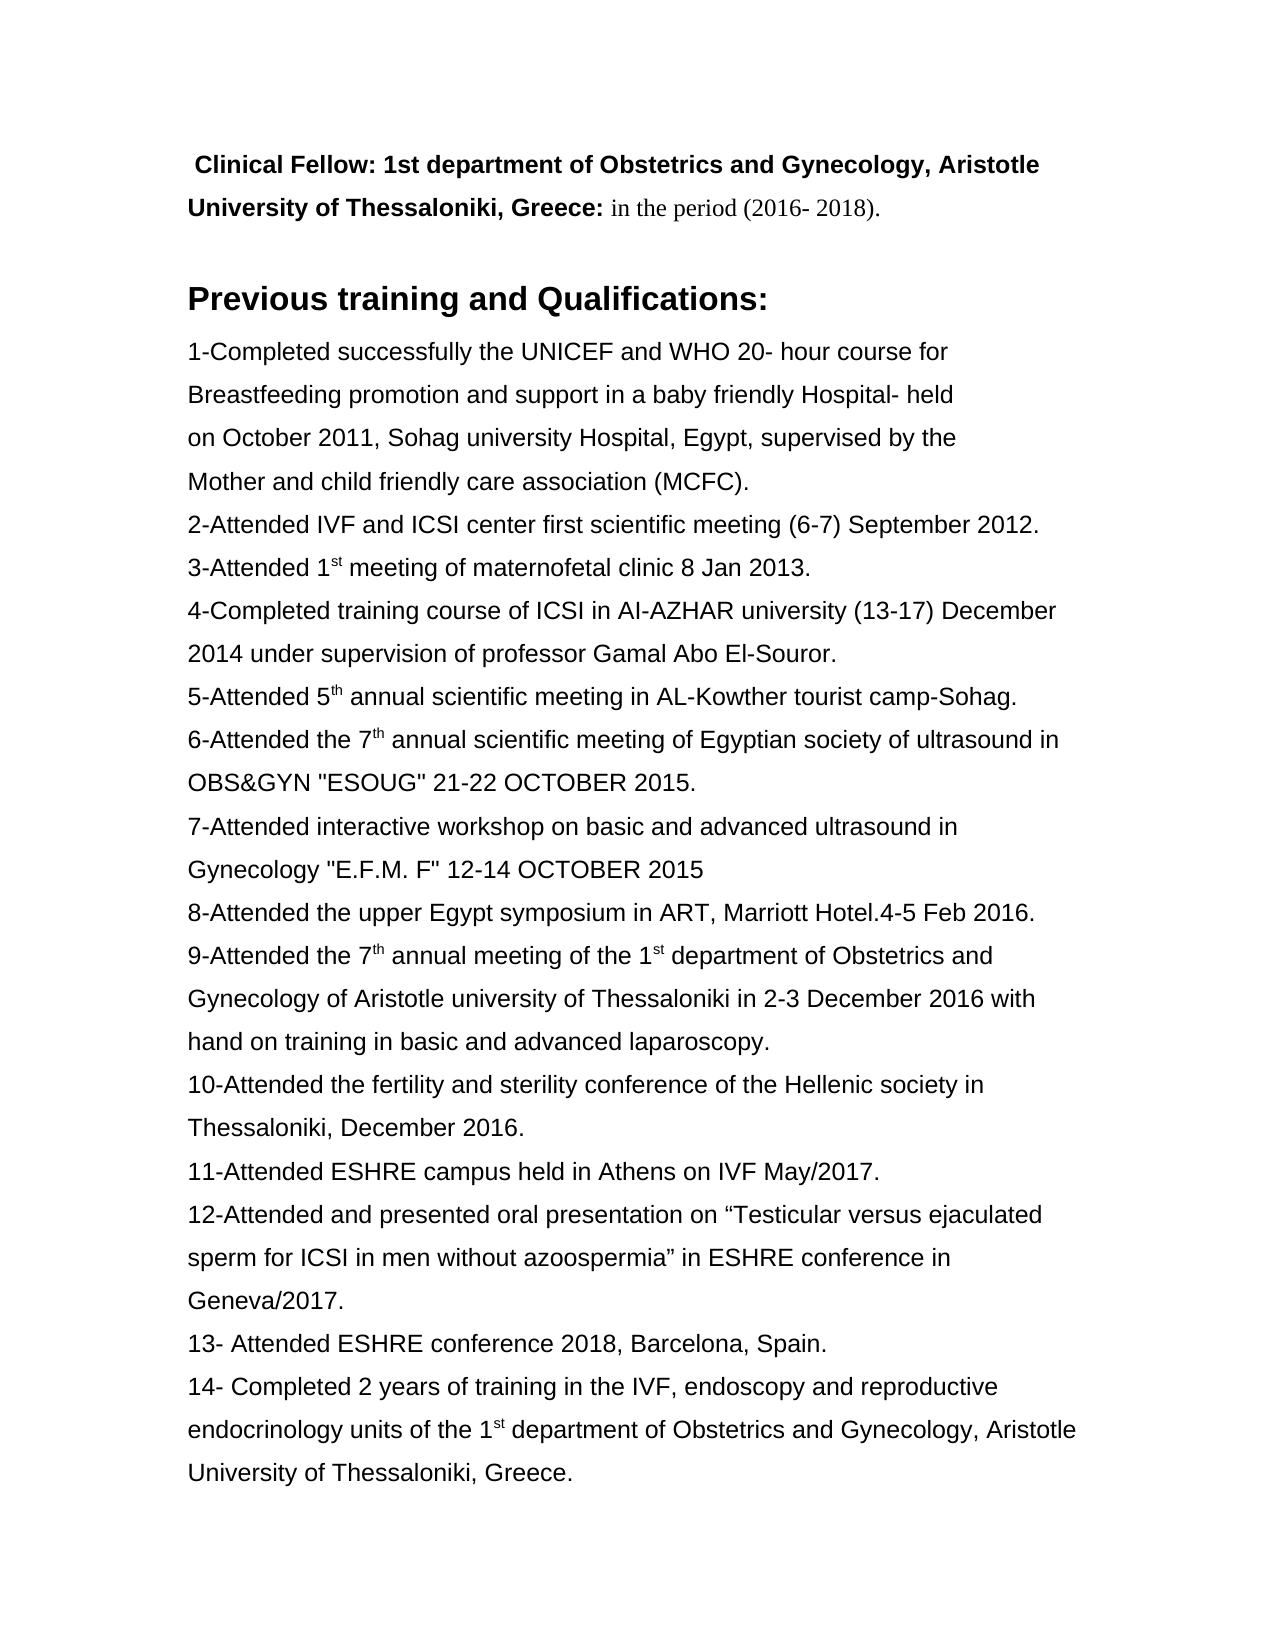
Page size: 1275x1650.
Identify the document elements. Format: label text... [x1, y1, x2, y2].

text Mother and child friendly care association (MCFC). [187, 466, 1087, 495]
text Clinical Fellow: 1st department of Obstetrics and Gynecology, Aristotle University of Thessaloniki, Greece: in the period (2016- 2018). [187, 150, 1087, 222]
text Breastfeeding promotion and support in a baby friendly Hospital- held [187, 380, 1087, 409]
text 5-Attended 5th annual scientific meeting in AL-Kowther tourist camp-Sohag. [187, 682, 1087, 711]
text 8-Attended the upper Egypt symposium in ART, Marriott Hotel.4-5 Feb 2016. [187, 898, 1087, 926]
text on October 2011, Sohag university Hospital, Egypt, supervised by the [187, 423, 1087, 452]
text 13- Attended ESHRE conference 2018, Barcelona, Spain. [187, 1329, 1087, 1358]
text 14- Completed 2 years of training in the IVF, endoscopy and reproductive endocrinology units of the 1st department of Obstetrics and Gynecology, Aristotle University of Thessaloniki, Greece. [187, 1372, 1087, 1487]
text 4-Completed training course of ICSI in AI-AZHAR university (13-17) December 2014 under supervision of professor Gamal Abo El-Souror. [187, 596, 1087, 668]
text 3-Attended 1st meeting of maternofetal clinic 8 Jan 2013. [187, 553, 1087, 581]
text 6-Attended the 7th annual scientific meeting of Egyptian society of ultrasound in OBS&GYN "ESOUG" 21-22 OCTOBER 2015. [187, 725, 1087, 797]
text Previous training and Qualifications: [187, 279, 1087, 318]
text 10-Attended the fertility and sterility conference of the Hellenic society in Thessaloniki, December 2016. [187, 1070, 1087, 1142]
text 11-Attended ESHRE campus held in Athens on IVF May/2017. [187, 1156, 1087, 1185]
text 12-Attended and presented oral presentation on “Testicular versus ejaculated sperm for ICSI in men without azoospermia” in ESHRE conference in Geneva/2017. [187, 1199, 1087, 1314]
text 9-Attended the 7th annual meeting of the 1st department of Obstetrics and Gynecology of Aristotle university of Thessaloniki in 2-3 December 2016 with hand on training in basic and advanced laparoscopy. [187, 941, 1087, 1056]
text 1-Completed successfully the UNICEF and WHO 20- hour course for [187, 337, 1087, 366]
text 2-Attended IVF and ICSI center first scientific meeting (6-7) September 2012. [187, 509, 1087, 538]
text 7-Attended interactive workshop on basic and advanced ultrasound in Gynecology "E.F.M. F" 12-14 OCTOBER 2015 [187, 811, 1087, 883]
